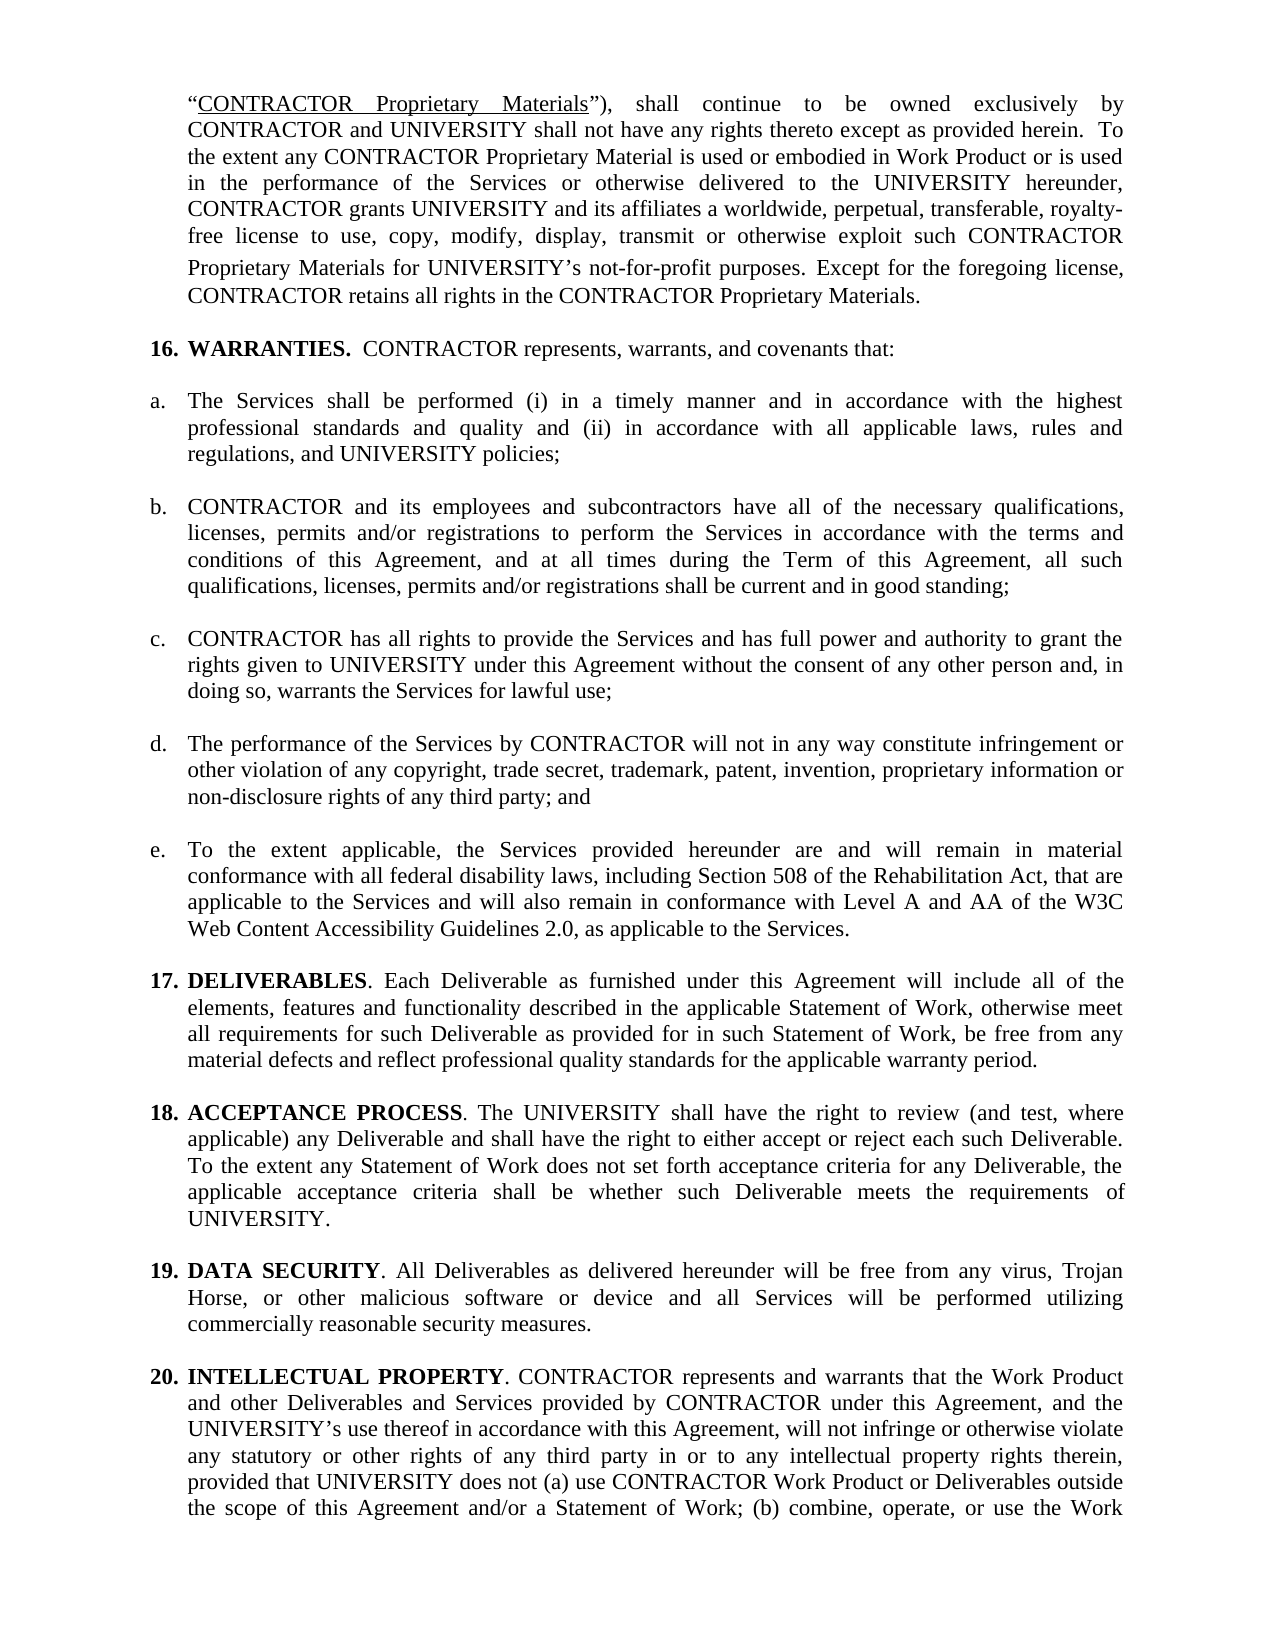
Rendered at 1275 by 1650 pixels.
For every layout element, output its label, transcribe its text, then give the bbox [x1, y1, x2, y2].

list CONTRACTOR and its employees and subcontractors have all of the necessary qualifications, licenses, permits and/or registrations to perform the Services in accordance with the terms and conditions of this Agreement, and at all times during the Term of this Agreement, all such qualifications, licenses, permits and/or registrations shall be current and in good standing; [150, 493, 1125, 598]
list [150, 90, 1125, 308]
list DATA SECURITY. All Deliverables as delivered hereunder will be free from any virus, Trojan Horse, or other malicious software or device and all Services will be performed utilizing commercially reasonable security measures. [150, 1257, 1125, 1336]
list DELIVERABLES. Each Deliverable as furnished under this Agreement will include all of the elements, features and functionality described in the applicable Statement of Work, otherwise meet all requirements for such Deliverable as provided for in such Statement of Work, be free from any material defects and reflect professional quality standards for the applicable warranty period. [150, 967, 1125, 1073]
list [150, 1363, 1125, 1521]
list WARRANTIES. CONTRACTOR represents, warrants, and covenants that: [150, 335, 1125, 361]
list To the extent applicable, the Services provided hereunder are and will remain in material conformance with all federal disability laws, including Section 508 of the Rehabilitation Act, that are applicable to the Services and will also remain in conformance with Level A and AA of the W3C Web Content Accessibility Guidelines 2.0, as applicable to the Services. [150, 836, 1125, 941]
list The Services shall be performed (i) in a timely manner and in accordance with the highest professional standards and quality and (ii) in accordance with all applicable laws, rules and regulations, and UNIVERSITY policies; [150, 388, 1125, 467]
list ACCEPTANCE PROCESS. The UNIVERSITY shall have the right to review (and test, where applicable) any Deliverable and shall have the right to either accept or reject each such Deliverable. To the extent any Statement of Work does not set forth acceptance criteria for any Deliverable, the applicable acceptance criteria shall be whether such Deliverable meets the requirements of UNIVERSITY. [150, 1099, 1125, 1231]
list CONTRACTOR has all rights to provide the Services and has full power and authority to grant the rights given to UNIVERSITY under this Agreement without the consent of any other person and, in doing so, warrants the Services for lawful use; [150, 625, 1125, 704]
list The performance of the Services by CONTRACTOR will not in any way constitute infringement or other violation of any copyright, trade secret, trademark, patent, invention, proprietary information or non-disclosure rights of any third party; and [150, 730, 1125, 809]
